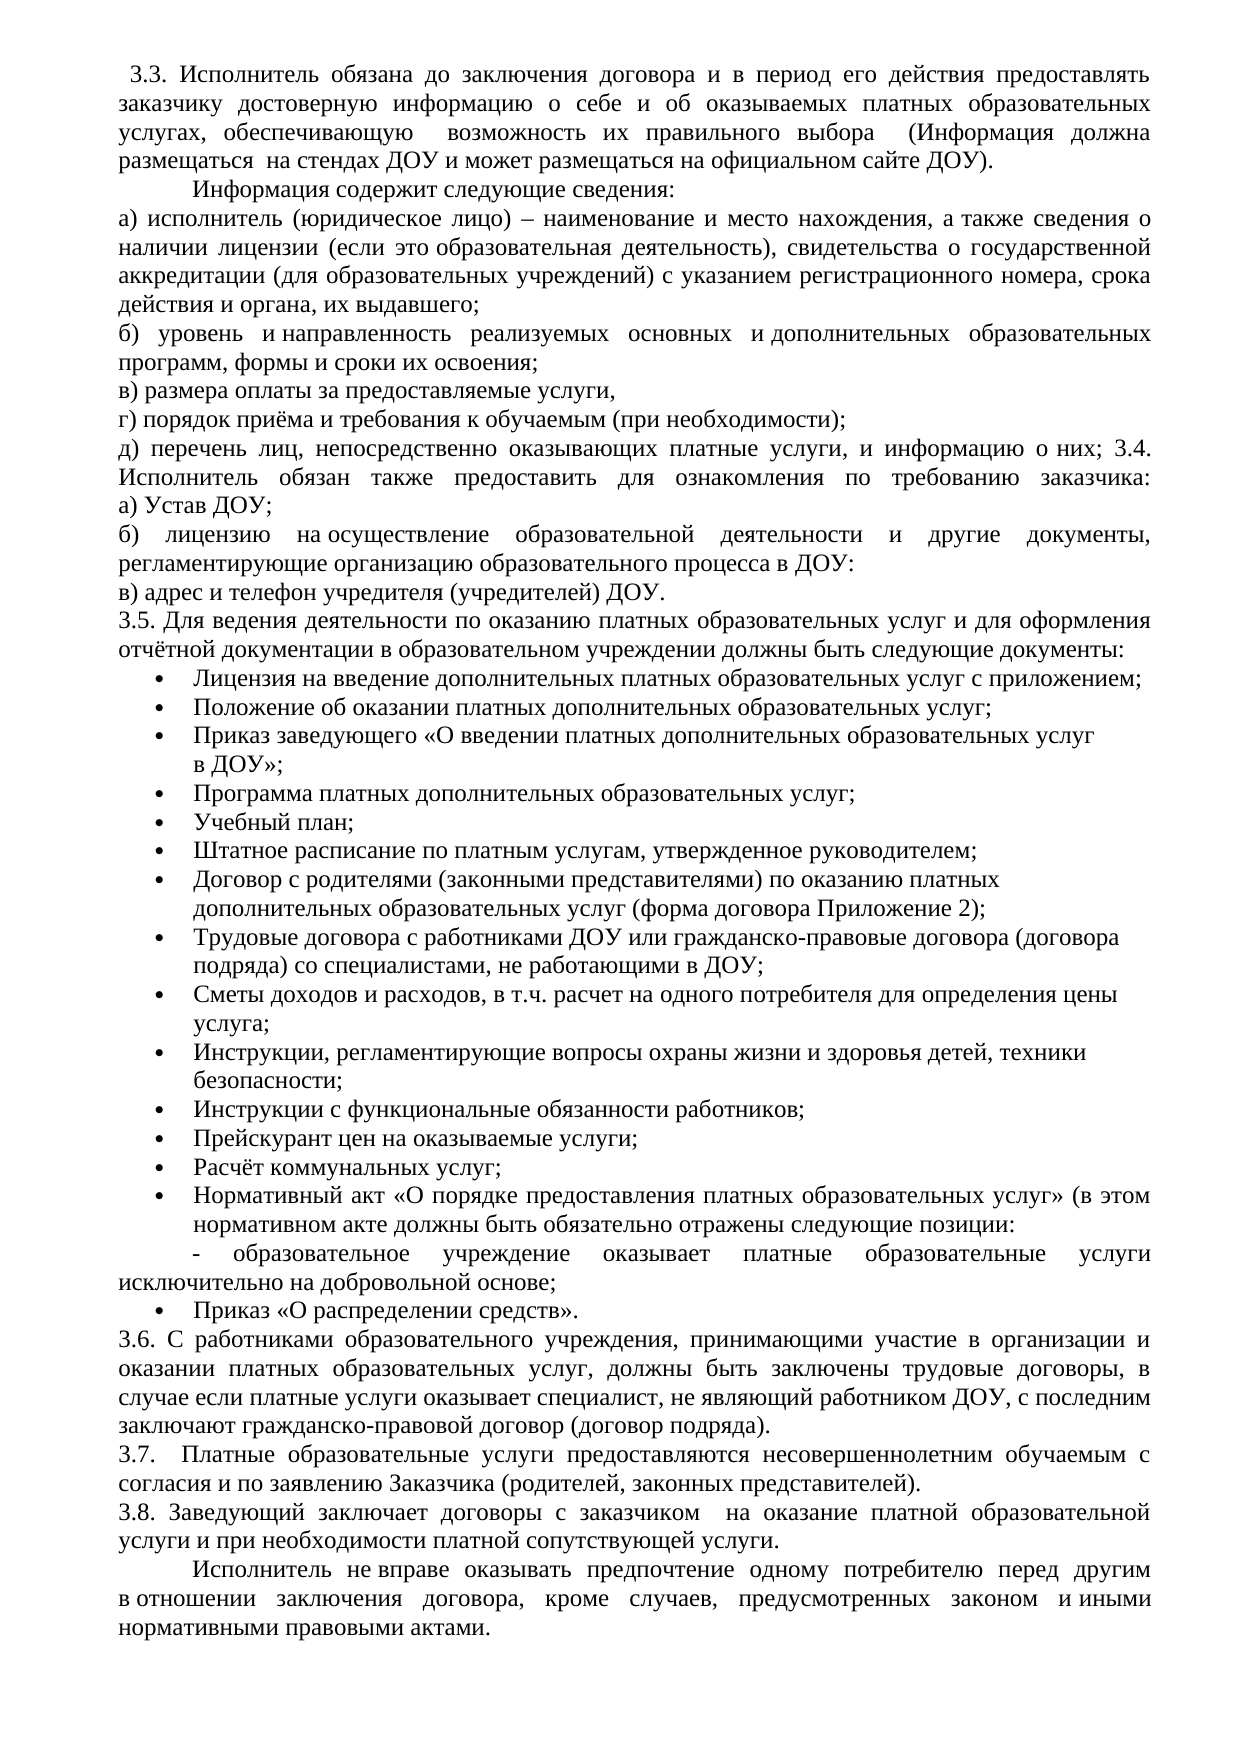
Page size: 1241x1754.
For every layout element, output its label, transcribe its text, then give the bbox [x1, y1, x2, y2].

list Штатное расписание по платным услугам, утвержденное руководителем; [156, 835, 1152, 864]
list Сметы доходов и расходов, в т.ч. расчет на одного потребителя для определения цены услуга; [156, 979, 1152, 1037]
text 3.8. Заведующий заключает договоры с заказчиком на оказание платной образовательной услуги и при необходимости платной сопутствующей услуги. [118, 1497, 1152, 1554]
list Трудовые договора с работниками ДОУ или гражданско-правовые договора (договора подряда) со специалистами, не работающими в ДОУ; [156, 922, 1152, 979]
list Положение об оказании платных дополнительных образовательных услуг; [156, 692, 1152, 720]
list Инструкции, регламентирующие вопросы охраны жизни и здоровья детей, техники безопасности; [156, 1037, 1152, 1094]
list Программа платных дополнительных образовательных услуг; [156, 778, 1152, 807]
text б) уровень и направленность реализуемых основных и дополнительных образовательных программ, формы и сроки их освоения; [118, 318, 1152, 375]
text 3.7. Платные образовательные услуги предоставляются несовершеннолетним обучаемым с согласия и по заявлению Заказчика (родителей, законных представителей). [118, 1439, 1152, 1497]
text б) лицензию на осуществление образовательной деятельности и другие документы, регламентирующие организацию образовательного процесса в ДОУ: [118, 519, 1152, 577]
text а) исполнитель (юридическое лицо) – наименование и место нахождения, а также сведения о наличии лицензии (если это образовательная деятельность), свидетельства о государственной аккредитации (для образовательных учреждений) с указанием регистрационного номера, срока действия и органа, их выдавшего; [118, 203, 1152, 318]
text д) перечень лиц, непосредственно оказывающих платные услуги, и информацию о них; 3.4. Исполнитель обязан также предоставить для ознакомления по требованию заказчика: а) Устав ДОУ; [118, 433, 1152, 519]
text Информация содержит следующие сведения: [118, 174, 1152, 203]
text - образовательное учреждение оказывает платные образовательные услуги исключительно на добровольной основе; [118, 1238, 1152, 1295]
list Инструкции с функциональные обязанности работников; [156, 1094, 1152, 1123]
text в) адрес и телефон учредителя (учредителей) ДОУ. [118, 577, 1152, 605]
text Исполнитель не вправе оказывать предпочтение одному потребителю перед другим в отношении заключения договора, кроме случаев, предусмотренных законом и иными нормативными правовыми актами. [118, 1554, 1152, 1640]
text 3.5. Для ведения деятельности по оказанию платных образовательных услуг и для оформления отчётной документации в образовательном учреждении должны быть следующие документы: [118, 605, 1152, 663]
text г) порядок приёма и требования к обучаемым (при необходимости); [118, 404, 1152, 433]
text 3.3. Исполнитель обязана до заключения договора и в период его действия предоставлять заказчику достоверную информацию о себе и об оказываемых платных образовательных услугах, обеспечивающую возможность их правильного выбора (Информация должна размещаться на стендах ДОУ и может размещаться на официальном сайте ДОУ). [118, 59, 1152, 174]
list Договор с родителями (законными представителями) по оказанию платных дополнительных образовательных услуг (форма договора Приложение 2); [156, 864, 1152, 922]
list Прейскурант цен на оказываемые услуги; [156, 1123, 1152, 1152]
text в) размера оплаты за предоставляемые услуги, [118, 375, 1152, 404]
list Приказ заведующего «О введении платных дополнительных образовательных услуг в ДОУ»; [156, 720, 1152, 778]
list Лицензия на введение дополнительных платных образовательных услуг с приложением; [156, 663, 1152, 692]
list Расчёт коммунальных услуг; [156, 1152, 1152, 1180]
list Нормативный акт «О порядке предоставления платных образовательных услуг» (в этом нормативном акте должны быть обязательно отражены следующие позиции: [156, 1180, 1152, 1238]
list Приказ «О распределении средств». [156, 1295, 1152, 1324]
list Учебный план; [156, 807, 1152, 835]
text 3.6. С работниками образовательного учреждения, принимающими участие в организации и оказании платных образовательных услуг, должны быть заключены трудовые договоры, в случае если платные услуги оказывает специалист, не являющий работником ДОУ, с последним заключают гражданско-правовой договор (договор подряда). [118, 1324, 1152, 1439]
